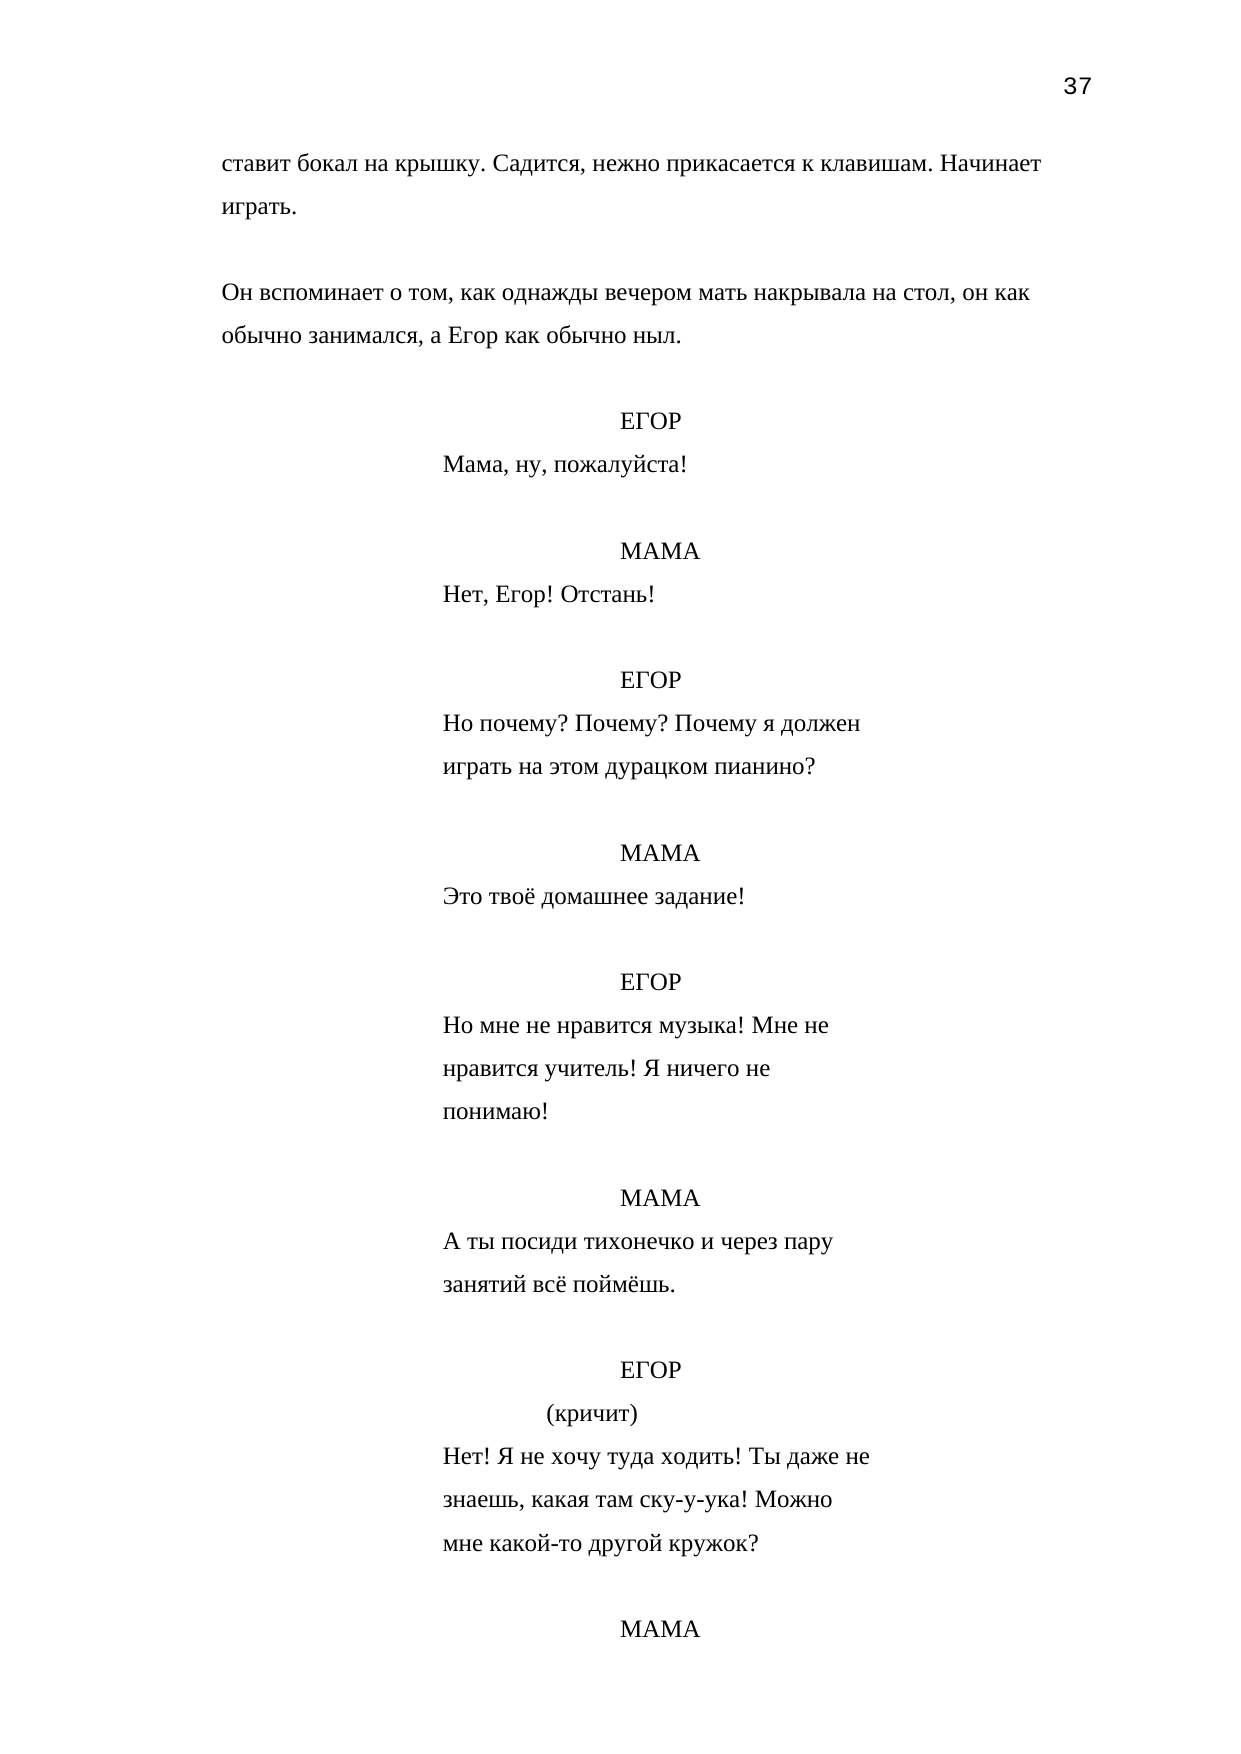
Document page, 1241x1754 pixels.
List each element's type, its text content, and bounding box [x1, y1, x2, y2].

text ЕГОР [620, 1355, 1093, 1384]
text А ты посиди тихонечко и через пару занятий всё поймёшь. [443, 1226, 871, 1298]
text Нет! Я не хочу туда ходить! Ты даже не знаешь, какая там ску-у-ука! Можно мне какой-то другой кружок? [443, 1441, 871, 1556]
text МАМА [620, 1614, 1093, 1643]
text Это твоё домашнее задание! [443, 881, 871, 909]
text Но мне не нравится музыка! Мне не нравится учитель! Я ничего не понимаю! [443, 1010, 871, 1125]
text МАМА [620, 1183, 1093, 1211]
text МАМА [620, 536, 1093, 564]
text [221, 148, 1093, 219]
text Он вспоминает о том, как однажды вечером мать накрывала на стол, он как обычно занимался, а Егор как обычно ныл. [221, 277, 1093, 349]
text Но почему? Почему? Почему я должен играть на этом дурацком пианино? [443, 708, 871, 780]
text МАМА [620, 838, 1093, 866]
text Мама, ну, пожалуйста! [443, 449, 871, 478]
text ЕГОР [620, 665, 1093, 694]
text ЕГОР [620, 967, 1093, 996]
text ЕГОР [620, 406, 1093, 435]
text Нет, Егор! Отстань! [443, 579, 871, 608]
text (кричит) [546, 1398, 827, 1427]
